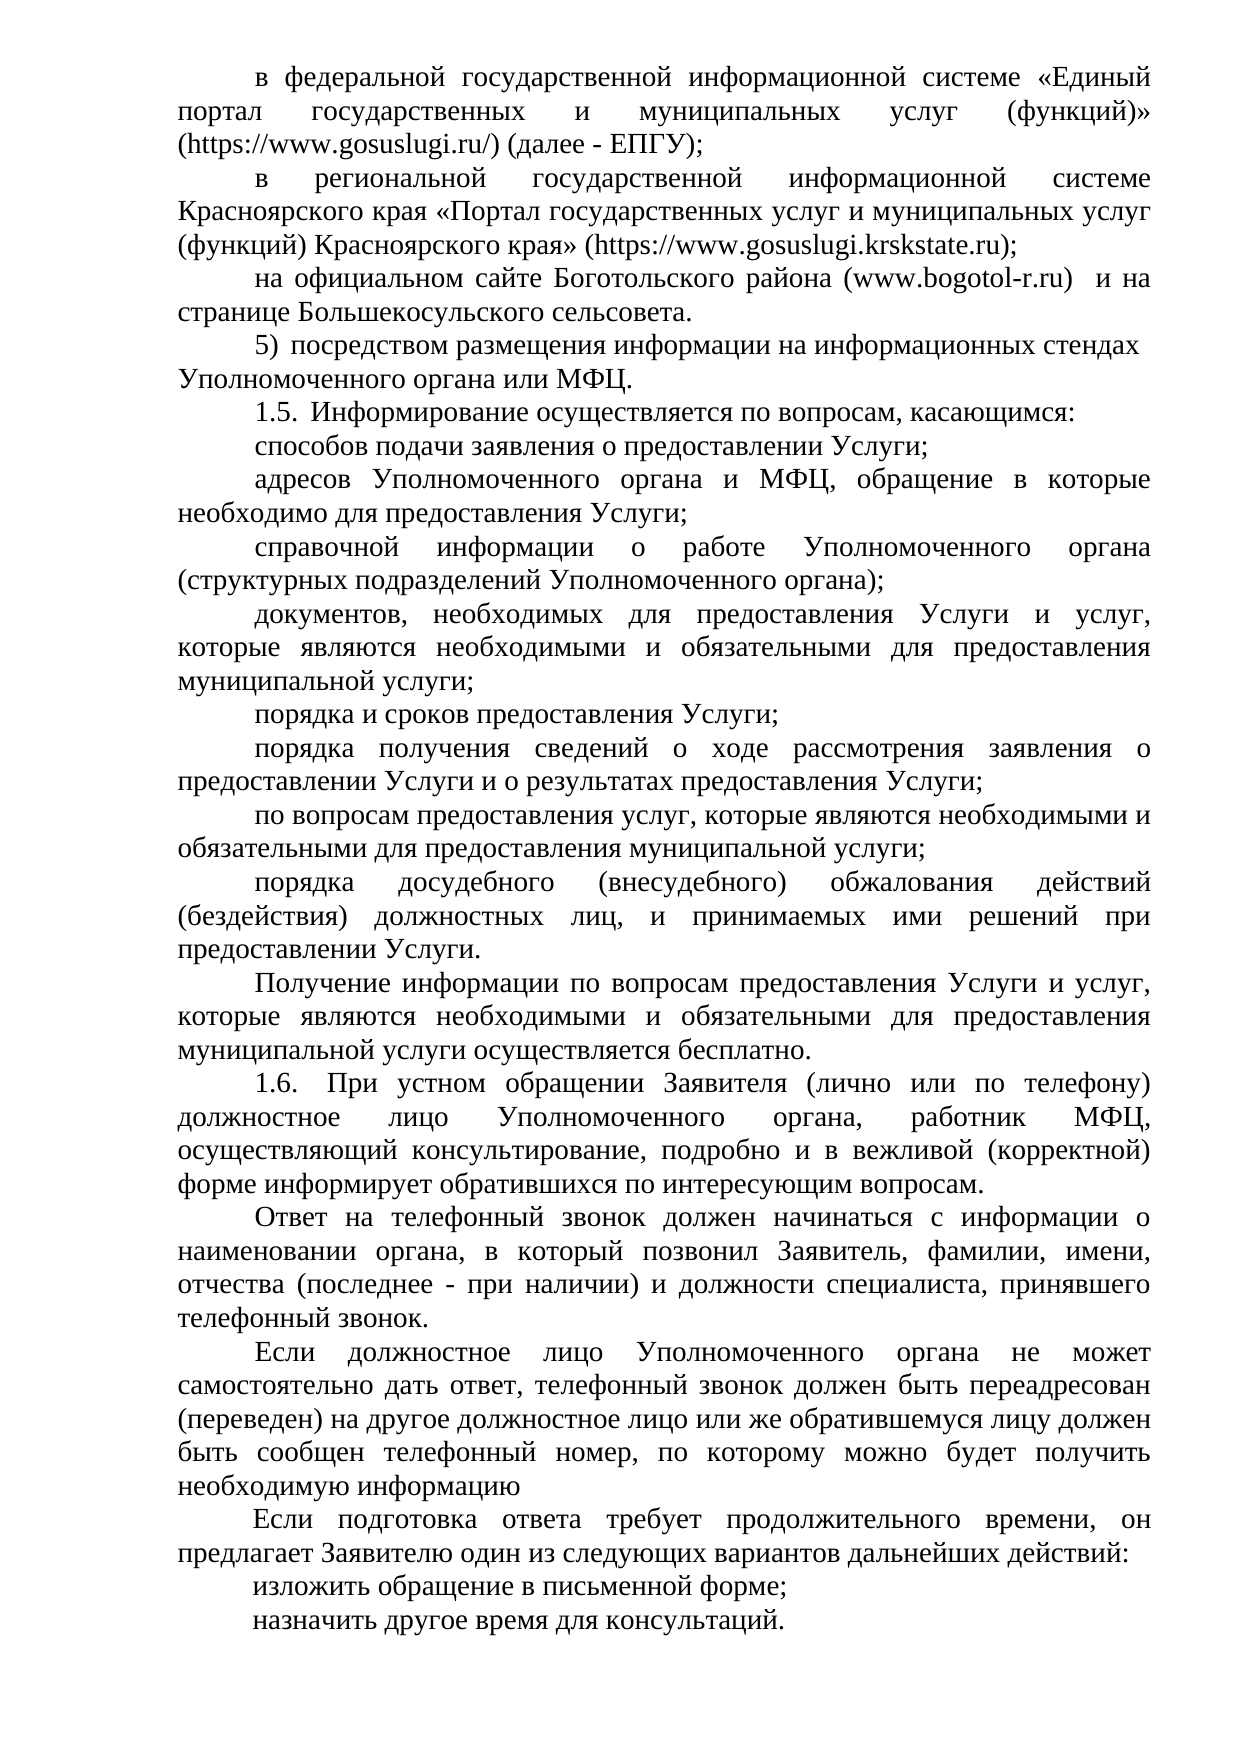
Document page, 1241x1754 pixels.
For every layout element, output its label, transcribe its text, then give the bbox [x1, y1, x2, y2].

text в региональной государственной информационной системе Красноярского края «Портал государственных услуг и муниципальных услуг (функций) Красноярского края» (https://www.gosuslugi.krskstate.ru); [177, 160, 1152, 260]
text Получение информации по вопросам предоставления Услуги и услуг, которые являются необходимыми и обязательными для предоставления муниципальной услуги осуществляется бесплатно. [177, 965, 1152, 1065]
text в федеральной государственной информационной системе «Единый портал государственных и муниципальных услуг (функций)» (https://www.gosuslugi.ru/) (далее - ЕПГУ); [177, 59, 1152, 160]
text Уполномоченного органа или МФЦ. [177, 361, 1152, 394]
text Если должностное лицо Уполномоченного органа не может самостоятельно дать ответ, телефонный звонок должен быть переадресован (переведен) на другое должностное лицо или же обратившемуся лицу должен быть сообщен телефонный номер, по которому можно будет получить необходимую информацию [177, 1334, 1152, 1501]
text порядка и сроков предоставления Услуги; [177, 696, 1152, 730]
text назначить другое время для консультаций. [177, 1602, 1152, 1636]
text документов, необходимых для предоставления Услуги и услуг, которые являются необходимыми и обязательными для предоставления муниципальной услуги; [177, 596, 1152, 696]
list Информирование осуществляется по вопросам, касающимся: [177, 394, 1152, 428]
text способов подачи заявления о предоставлении Услуги; [177, 428, 1152, 462]
text адресов Уполномоченного органа и МФЦ, обращение в которые необходимо для предоставления Услуги; [177, 462, 1152, 529]
text порядка досудебного (внесудебного) обжалования действий (бездействия) должностных лиц, и принимаемых ими решений при предоставлении Услуги. [177, 864, 1152, 965]
text порядка получения сведений о ходе рассмотрения заявления о предоставлении Услуги и о результатах предоставления Услуги; [177, 730, 1152, 797]
text изложить обращение в письменной форме; [177, 1568, 1152, 1602]
text по вопросам предоставления услуг, которые являются необходимыми и обязательными для предоставления муниципальной услуги; [177, 797, 1152, 864]
list При устном обращении Заявителя (лично или по телефону) должностное лицо Уполномоченного органа, работник МФЦ, осуществляющий консультирование, подробно и в вежливой (корректной) форме информирует обратившихся по интересующим вопросам. [177, 1065, 1152, 1199]
text справочной информации о работе Уполномоченного органа (структурных подразделений Уполномоченного органа); [177, 529, 1152, 596]
list посредством размещения информации на информационных стендах [177, 327, 1152, 361]
text Ответ на телефонный звонок должен начинаться с информации о наименовании органа, в который позвонил Заявитель, фамилии, имени, отчества (последнее - при наличии) и должности специалиста, принявшего телефонный звонок. [177, 1199, 1152, 1334]
text на официальном сайте Боготольского района (www.bogotol-r.ru) и на странице Большекосульского сельсовета. [177, 260, 1152, 327]
text Если подготовка ответа требует продолжительного времени, он предлагает Заявителю один из следующих вариантов дальнейших действий: [177, 1501, 1152, 1568]
